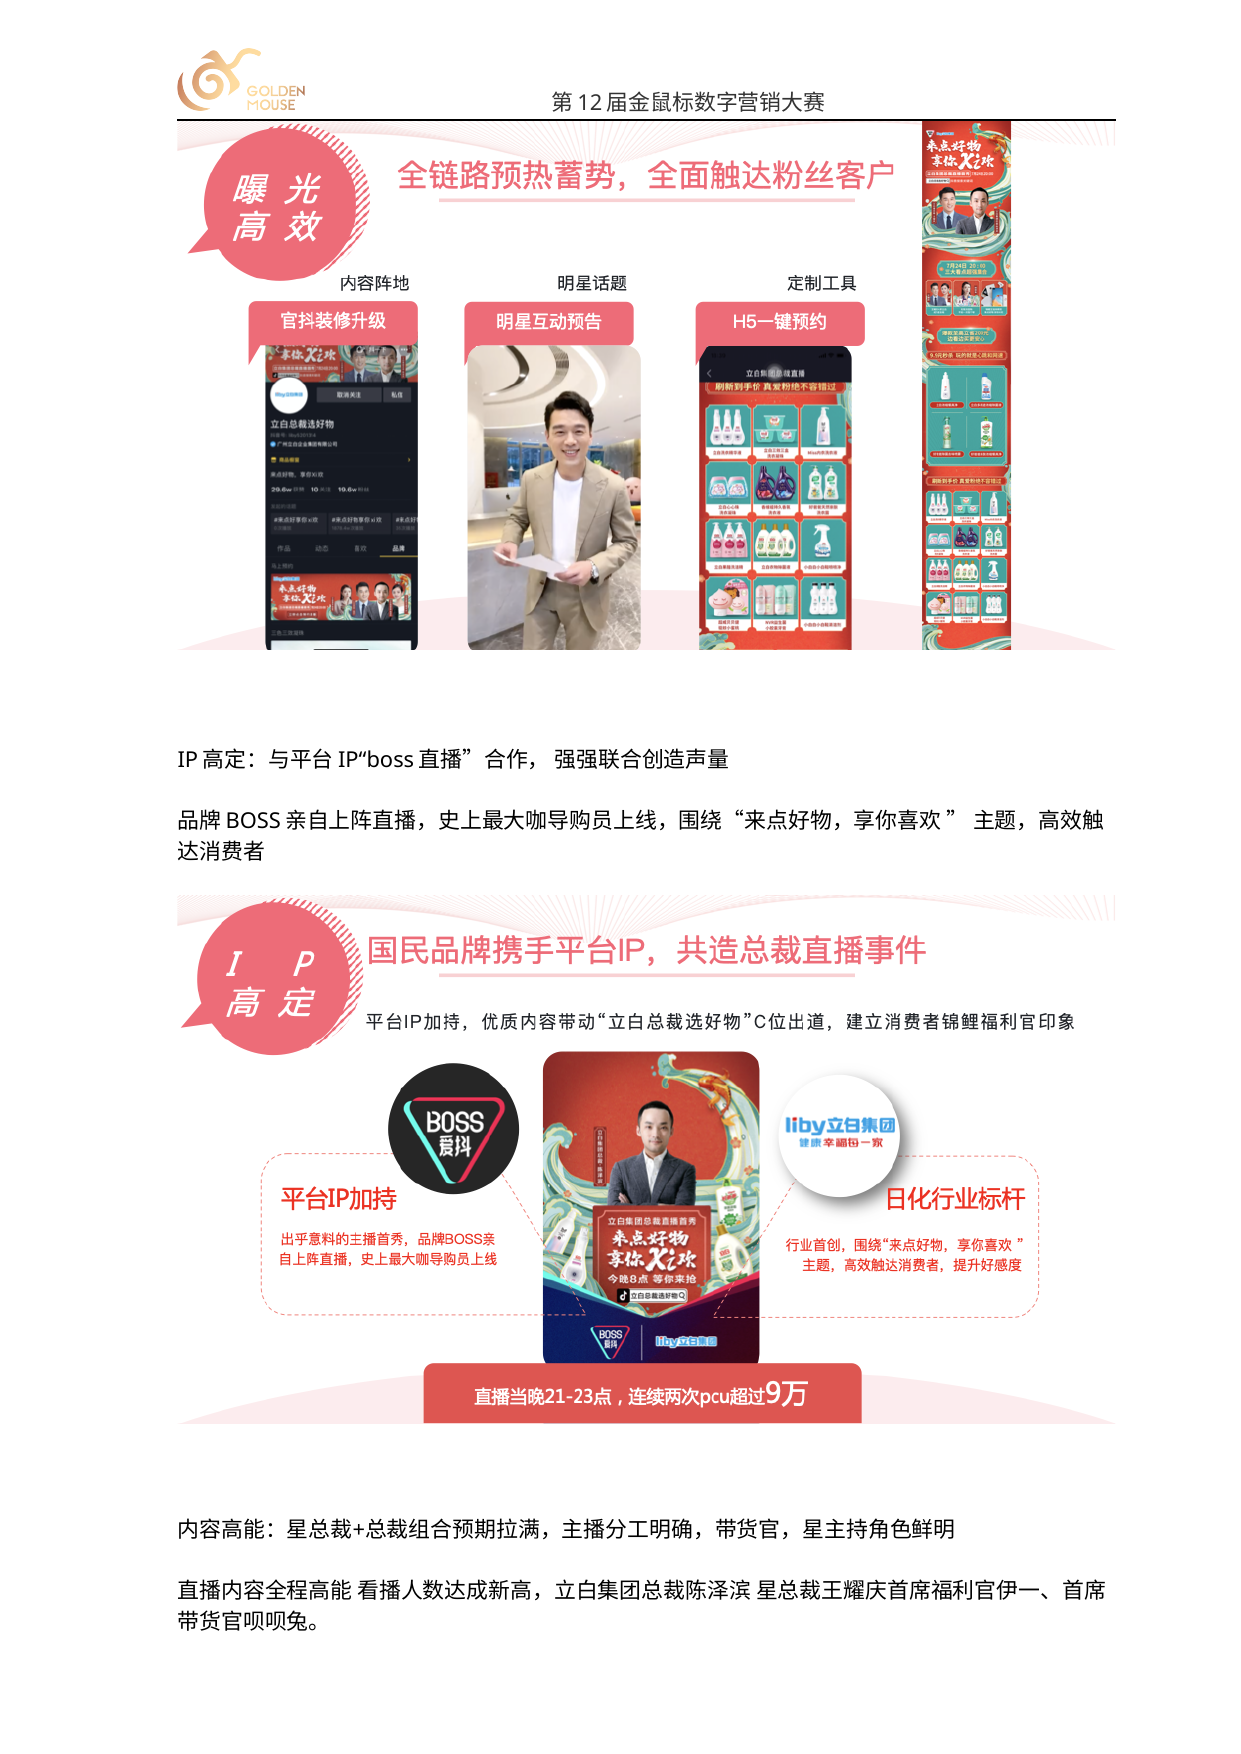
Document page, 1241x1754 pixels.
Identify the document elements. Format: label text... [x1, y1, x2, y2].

picture [177, 895, 1116, 1424]
text 品牌BOSS亲自上阵直播，史上最大咖导购员上线，围绕“来点好物，享你喜欢 ” 主题，高效触达消费者 [177, 803, 1116, 866]
picture [177, 121, 1116, 650]
text 内容高能：星总裁+总裁组合预期拉满，主播分工明确，带货官，星主持角色鲜明 [177, 1512, 1116, 1543]
text 直播内容全程高能 看播人数达成新高，立白集团总裁陈泽滨 星总裁王耀庆首席福利官伊一、首席带货官呗呗兔。 [177, 1573, 1116, 1636]
text IP高定：与平台IP“boss直播”合作， 强强联合创造声量 [177, 742, 1116, 773]
picture [177, 48, 305, 111]
